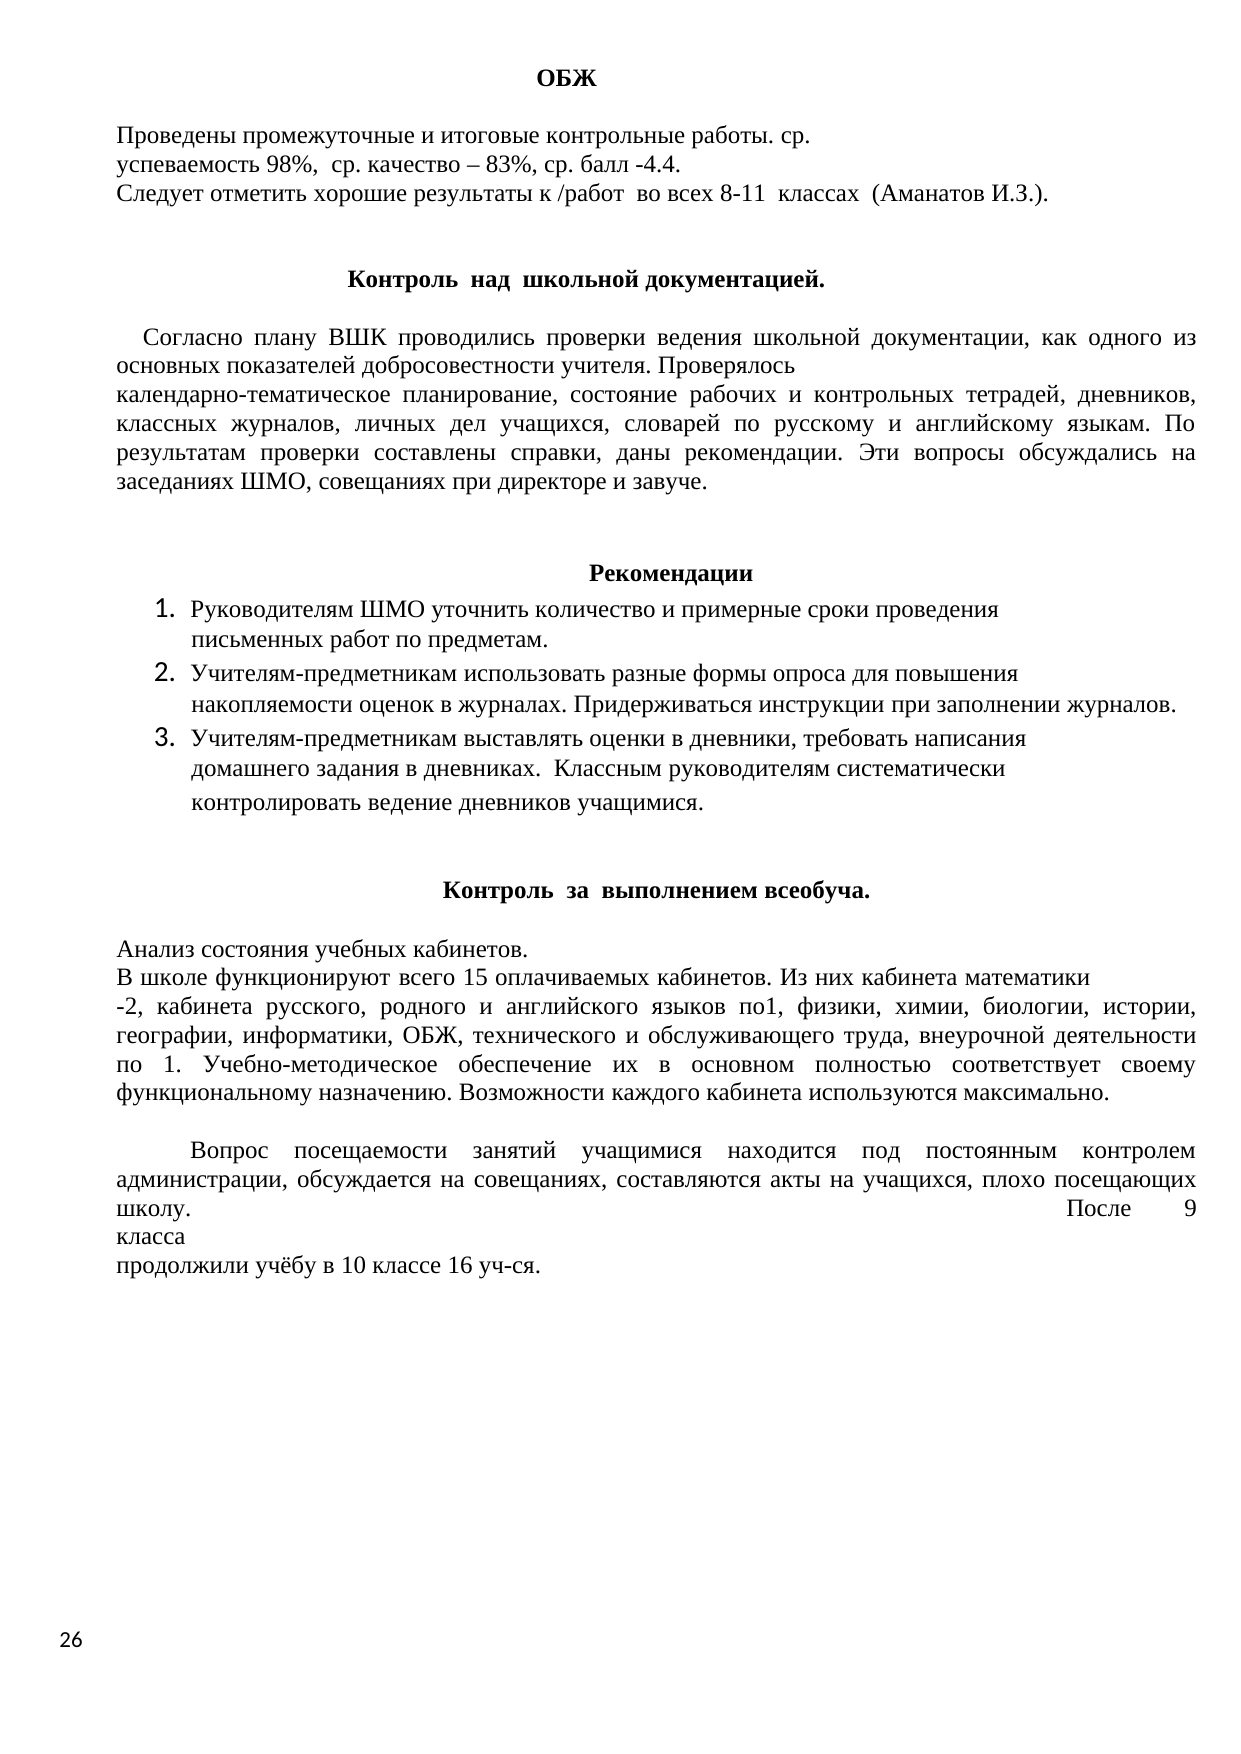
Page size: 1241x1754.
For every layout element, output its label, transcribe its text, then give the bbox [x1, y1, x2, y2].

subtitle Контроль за выполнением всеобуча. [145, 875, 1168, 904]
text Вопрос посещаемости занятий учащимися находится под постоянным контролем администрации, обсуждается на совещаниях, составляются акты на учащихся, плохо посещающих школу. После 9 класса [116, 1135, 1196, 1250]
text контролировать ведение дневников учащимися. [191, 782, 1240, 817]
text Анализ состояния учебных кабинетов. [116, 934, 1240, 962]
text Проведены промежуточные и итоговые контрольные работы. ср. успеваемость 98%, ср. качество – 83%, ср. балл -4.4. [116, 121, 835, 178]
text -2, кабинета русского, родного и английского языков по1, физики, химии, биологии, истории, географии, информатики, ОБЖ, технического и обслуживающего труда, внеурочной деятельности по 1. Учебно-методическое обеспечение их в основном полностью соответствует своему функциональному назначению. Возможности каждого кабинета используются максимально. [116, 991, 1196, 1106]
list Руководителям ШМО уточнить количество и примерные сроки проведения письменных работ по предметам. [154, 589, 1076, 653]
text календарно-тематическое планирование, состояние рабочих и контрольных тетрадей, дневников, классных журналов, личных дел учащихся, словарей по русскому и английскому языкам. По результатам проверки составлены справки, даны рекомендации. Эти вопросы обсуждались на заседаниях ШМО, совещаниях при директоре и завуче. [116, 379, 1196, 494]
text Следует отметить хорошие результаты к /работ во всех 8-11 классах (Аманатов И.З.). [116, 178, 1240, 207]
text накопляемости оценок в журналах. Придерживаться инструкции при заполнении журналов. [191, 689, 1240, 717]
text Согласно плану ВШК проводились проверки ведения школьной документации, как одного из основных показателей добросовестности учителя. Проверялось [116, 322, 1196, 379]
subtitle ОБЖ [91, 63, 1042, 92]
list Учителям-предметникам выставлять оценки в дневники, требовать написания домашнего задания в дневниках. Классным руководителям систематически [154, 718, 1114, 782]
subtitle Рекомендации [589, 553, 1240, 589]
text В школе функционируют всего 15 оплачиваемых кабинетов. Из них кабинета математики [116, 962, 1240, 991]
list Учителям-предметникам использовать разные формы опроса для повышения [154, 653, 1240, 689]
subtitle Контроль над школьной документацией. [347, 264, 1240, 293]
text продолжили учёбу в 10 классе 16 уч-ся. [116, 1250, 1240, 1279]
